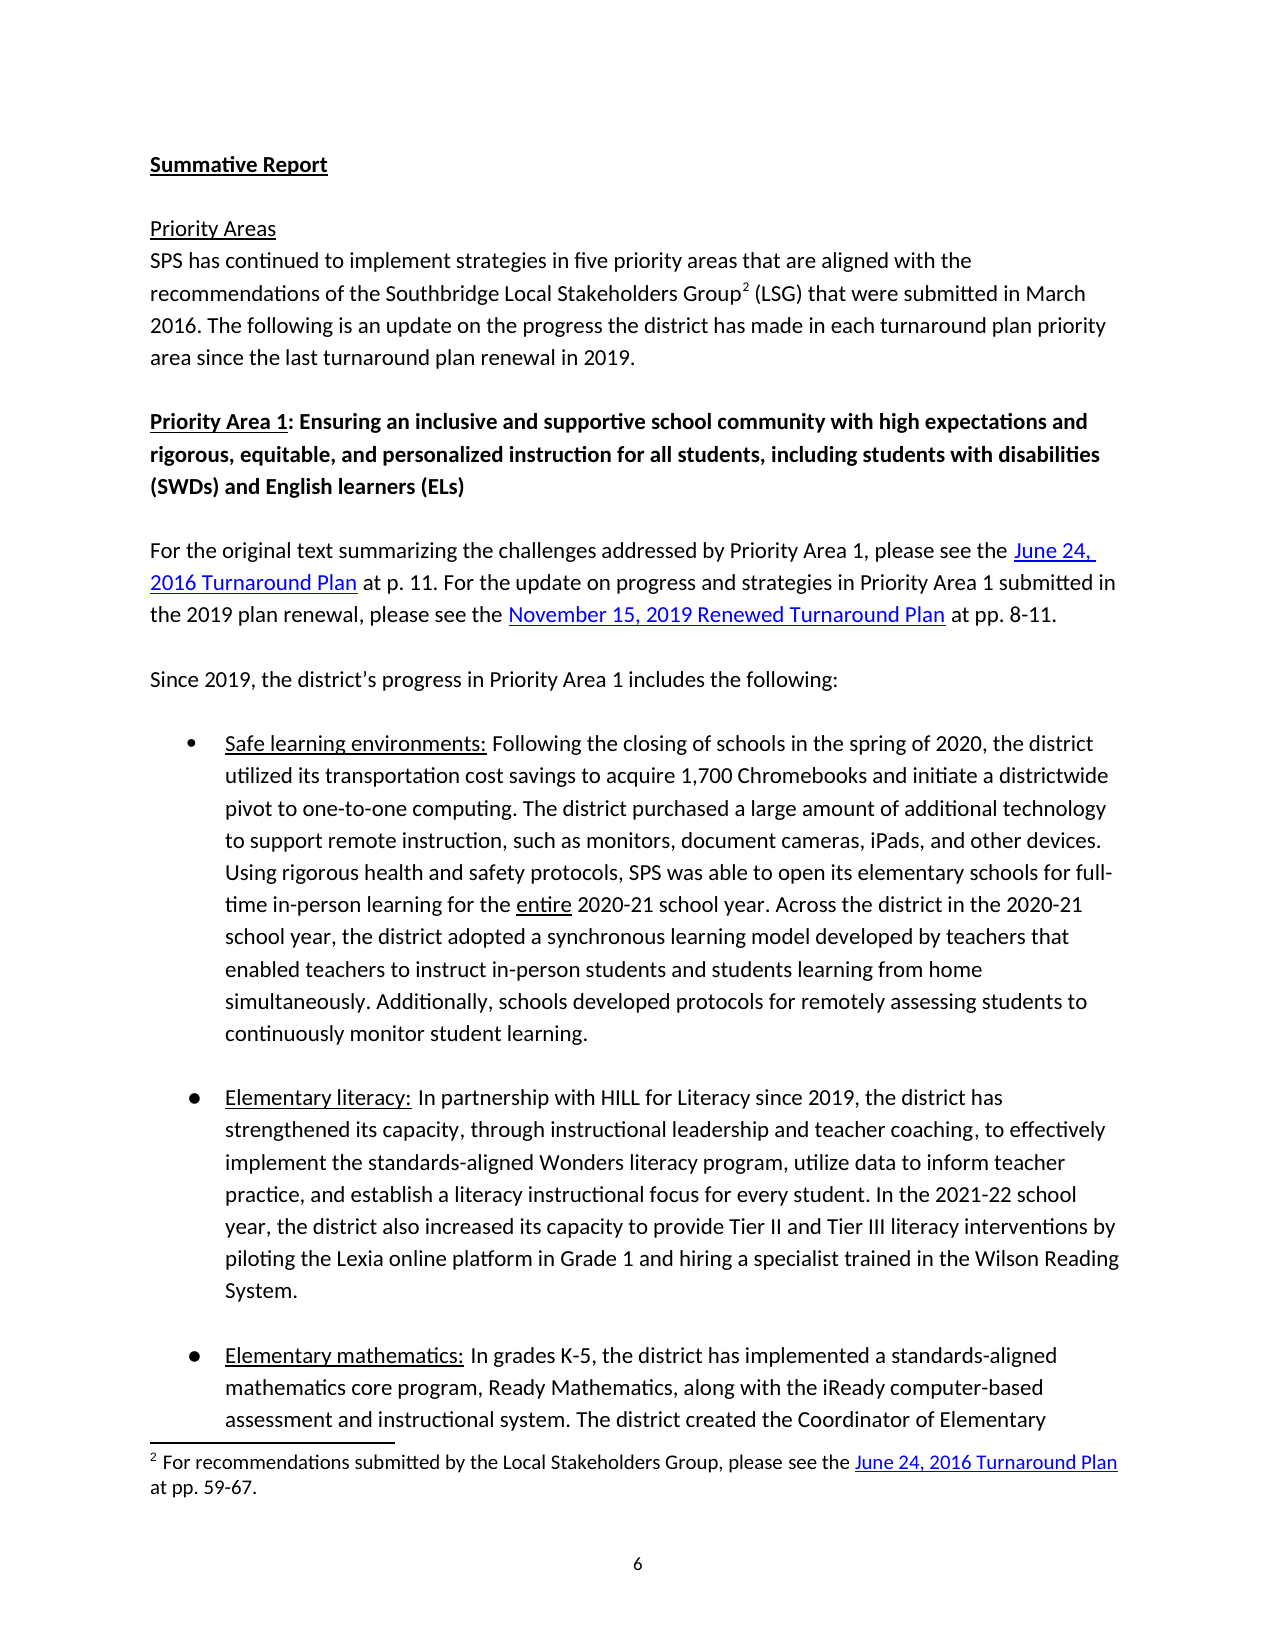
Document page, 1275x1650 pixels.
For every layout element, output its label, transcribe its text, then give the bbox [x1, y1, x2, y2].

list Safe learning environments: Following the closing of schools in the spring of 2020, the district utilized its transportation cost savings to acquire 1,700 Chromebooks and initiate a districtwide pivot to one-to-one computing. The district purchased a large amount of additional technology to support remote instruction, such as monitors, document cameras, iPads, and other devices. Using rigorous health and safety protocols, SPS was able to open its elementary schools for full-time in-person learning for the entire 2020-21 school year. Across the district in the 2020-21 school year, the district adopted a synchronous learning model developed by teachers that enabled teachers to instruct in-person students and students learning from home simultaneously. Additionally, schools developed protocols for remotely assessing students to continuously monitor student learning. [187, 729, 1125, 1047]
text SPS has continued to implement strategies in five priority areas that are aligned with the recommendations of the Southbridge Local Stakeholders Group (LSG) that were submitted in March 2016. The following is an update on the progress the district has made in each turnaround plan priority area since the last turnaround plan renewal in 2019. [150, 247, 1125, 371]
text Priority Areas [150, 214, 1125, 242]
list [187, 1341, 1125, 1433]
text Since 2019, the district’s progress in Priority Area 1 includes the following: [150, 665, 1125, 693]
text Summative Report [150, 150, 1125, 178]
text For the original text summarizing the challenges addressed by Priority Area 1, please see the June 24, 2016 Turnaround Plan at p. 11. For the update on progress and strategies in Priority Area 1 submitted in the 2019 plan renewal, please see the November 15, 2019 Renewed Turnaround Plan at pp. 8-11. [150, 536, 1125, 629]
list Elementary literacy: In partnership with HILL for Literacy since 2019, the district has strengthened its capacity, through instructional leadership and teacher coaching, to effectively implement the standards-aligned Wonders literacy program, utilize data to inform teacher practice, and establish a literacy instructional focus for every student. In the 2021-22 school year, the district also increased its capacity to provide Tier II and Tier III literacy interventions by piloting the Lexia online platform in Grade 1 and hiring a specialist trained in the Wilson Reading System. [187, 1083, 1125, 1304]
text Priority Area 1: Ensuring an inclusive and supportive school community with high expectations and rigorous, equitable, and personalized instruction for all students, including students with disabilities (SWDs) and English learners (ELs) [150, 407, 1125, 500]
